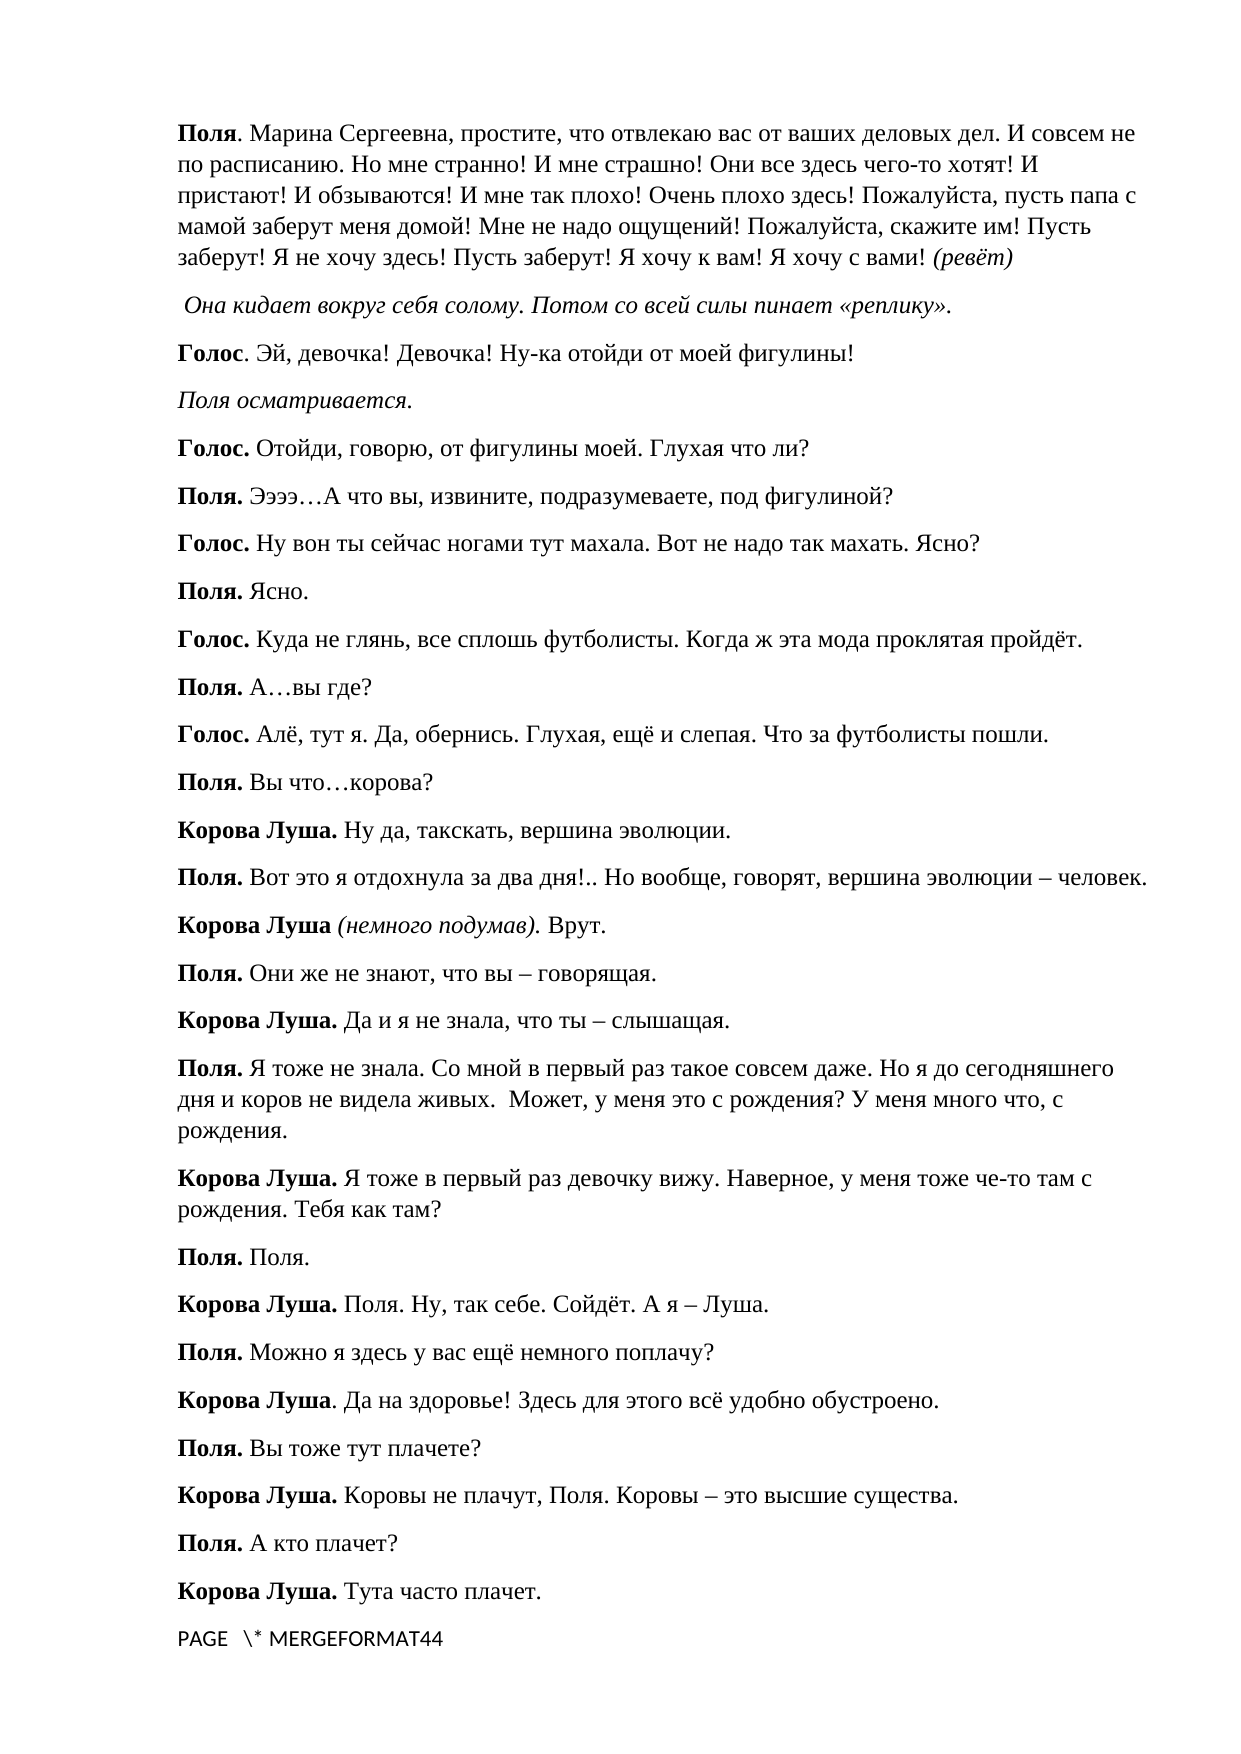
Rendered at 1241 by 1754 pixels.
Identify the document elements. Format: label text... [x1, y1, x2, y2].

text Голос. Отойди, говорю, от фигулины моей. Глухая что ли? [177, 433, 1152, 462]
text Корова Луша (немного подумав). Врут. [177, 910, 1152, 939]
text Поля. Вы что…корова? [177, 767, 1152, 796]
text Поля. Поля. [177, 1242, 1152, 1271]
text Голос. Алё, тут я. Да, обернись. Глухая, ещё и слепая. Что за футболисты пошли. [177, 719, 1152, 748]
text Голос. Ну вон ты сейчас ногами тут махала. Вот не надо так махать. Ясно? [177, 528, 1152, 557]
text Голос. Куда не глянь, все сплошь футболисты. Когда ж эта мода проклятая пройдёт. [177, 624, 1152, 653]
text Поля. Ээээ…А что вы, извините, подразумеваете, под фигулиной? [177, 481, 1152, 509]
text Корова Луша. Коровы не плачут, Поля. Коровы – это высшие существа. [177, 1480, 1152, 1509]
text Поля. Вот это я отдохнула за два дня!.. Но вообще, говорят, вершина эволюции – человек. [177, 862, 1152, 891]
text Корова Луша. Ну да, такскать, вершина эволюции. [177, 815, 1152, 843]
text Поля. Вы тоже тут плачете? [177, 1433, 1152, 1461]
text Поля. А…вы где? [177, 672, 1152, 700]
text Поля. Я тоже не знала. Со мной в первый раз такое совсем даже. Но я до сегодняшнего дня и коров не видела живых. Может, у меня это с рождения? У меня много что, с рождения. [177, 1053, 1152, 1144]
text Корова Луша. Да на здоровье! Здесь для этого всё удобно обустроено. [177, 1385, 1152, 1414]
text Корова Луша. Да и я не знала, что ты – слышащая. [177, 1006, 1152, 1034]
text Корова Луша. Я тоже в первый раз девочку вижу. Наверное, у меня тоже че-то там с рождения. Тебя как там? [177, 1163, 1152, 1223]
text Корова Луша. Поля. Ну, так себе. Сойдёт. А я – Луша. [177, 1289, 1152, 1318]
text Поля. А кто плачет? [177, 1528, 1152, 1557]
text Поля осматривается. [177, 385, 1152, 414]
text Поля. Ясно. [177, 576, 1152, 605]
text Корова Луша. Тута часто плачет. [177, 1576, 1152, 1604]
text Она кидает вокруг себя солому. Потом со всей силы пинает «реплику». [177, 290, 1152, 319]
text Голос. Эй, девочка! Девочка! Ну-ка отойди от моей фигулины! [177, 338, 1152, 366]
text Поля. Марина Сергеевна, простите, что отвлекаю вас от ваших деловых дел. И совсем не по расписанию. Но мне странно! И мне страшно! Они все здесь чего-то хотят! И пристают! И обзываются! И мне так плохо! Очень плохо здесь! Пожалуйста, пусть папа с мамой заберут меня домой! Мне не надо ощущений! Пожалуйста, скажите им! Пусть заберут! Я не хочу здесь! Пусть заберут! Я хочу к вам! Я хочу с вами! (ревёт) [177, 118, 1152, 271]
text Поля. Они же не знают, что вы – говорящая. [177, 958, 1152, 987]
text Поля. Можно я здесь у вас ещё немного поплачу? [177, 1337, 1152, 1366]
